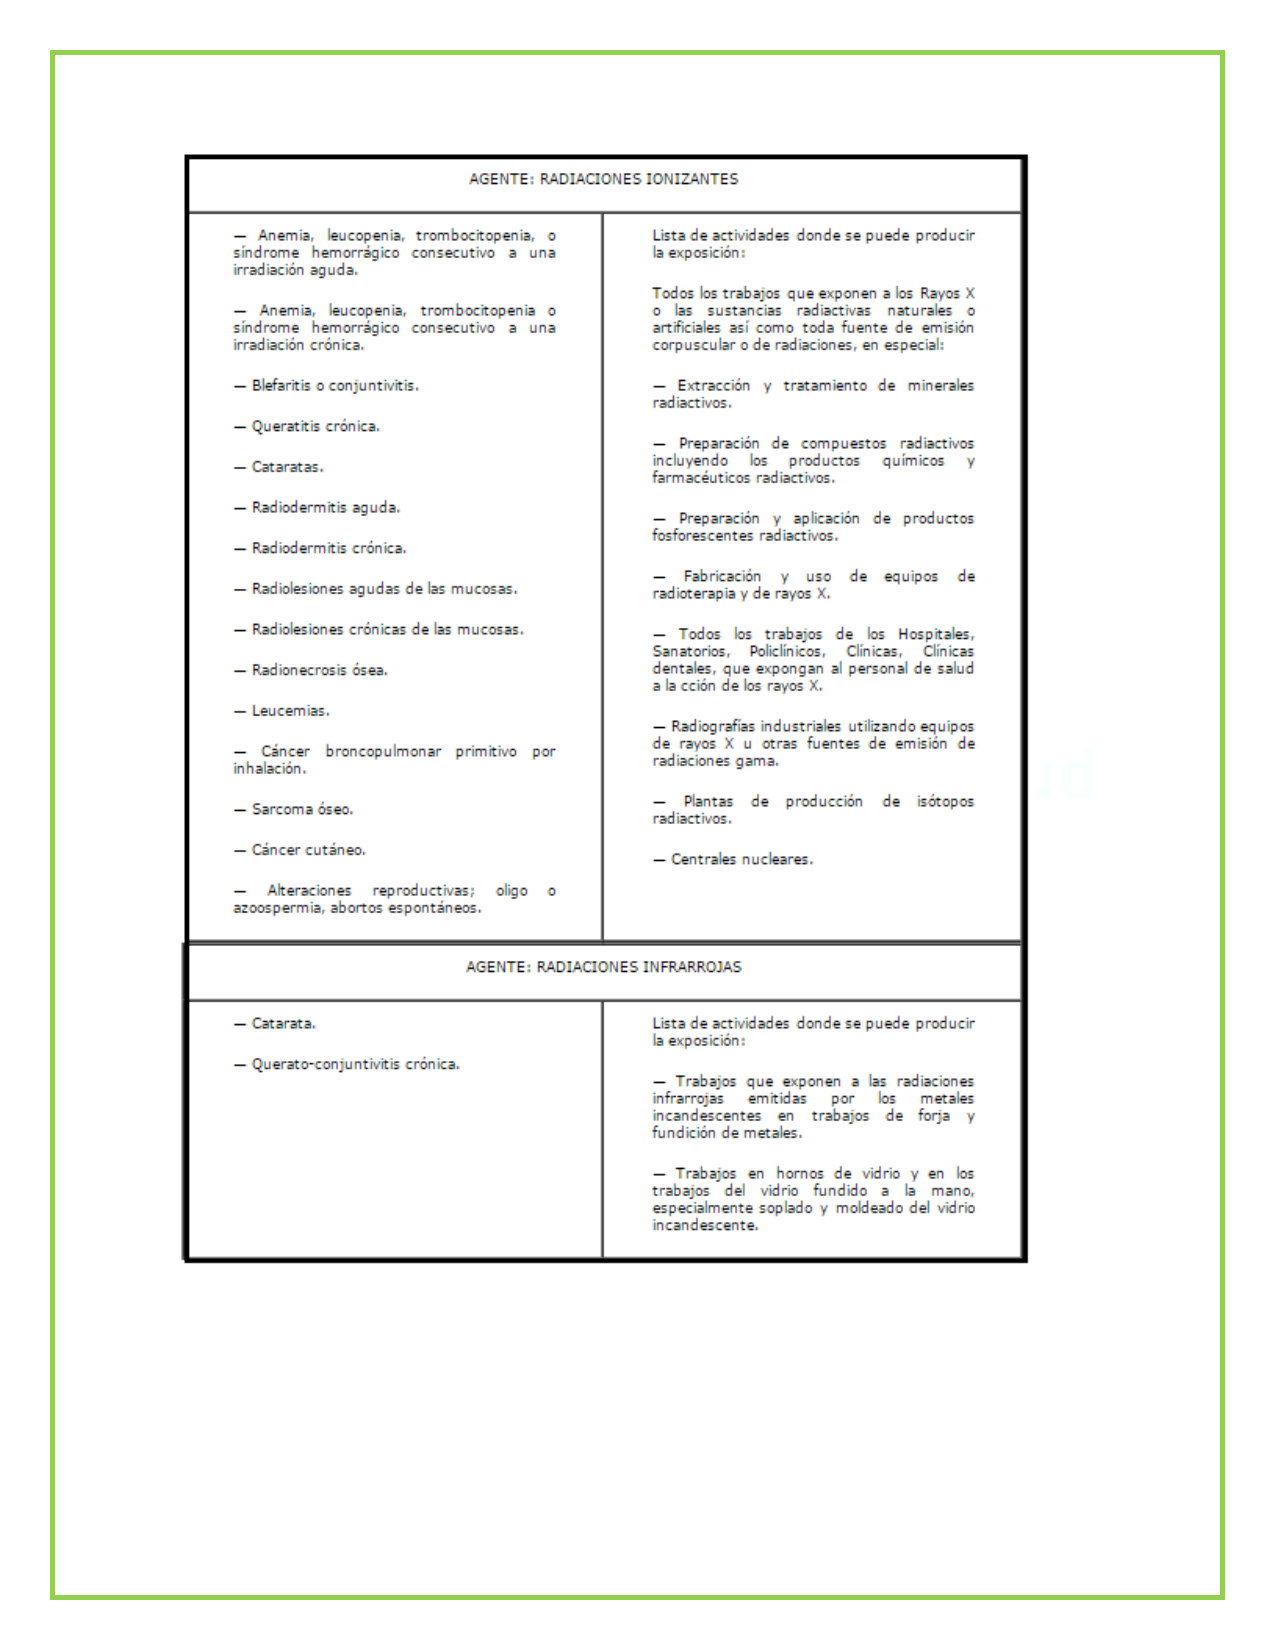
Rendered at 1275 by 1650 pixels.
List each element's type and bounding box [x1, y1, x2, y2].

picture [177, 147, 1036, 1268]
